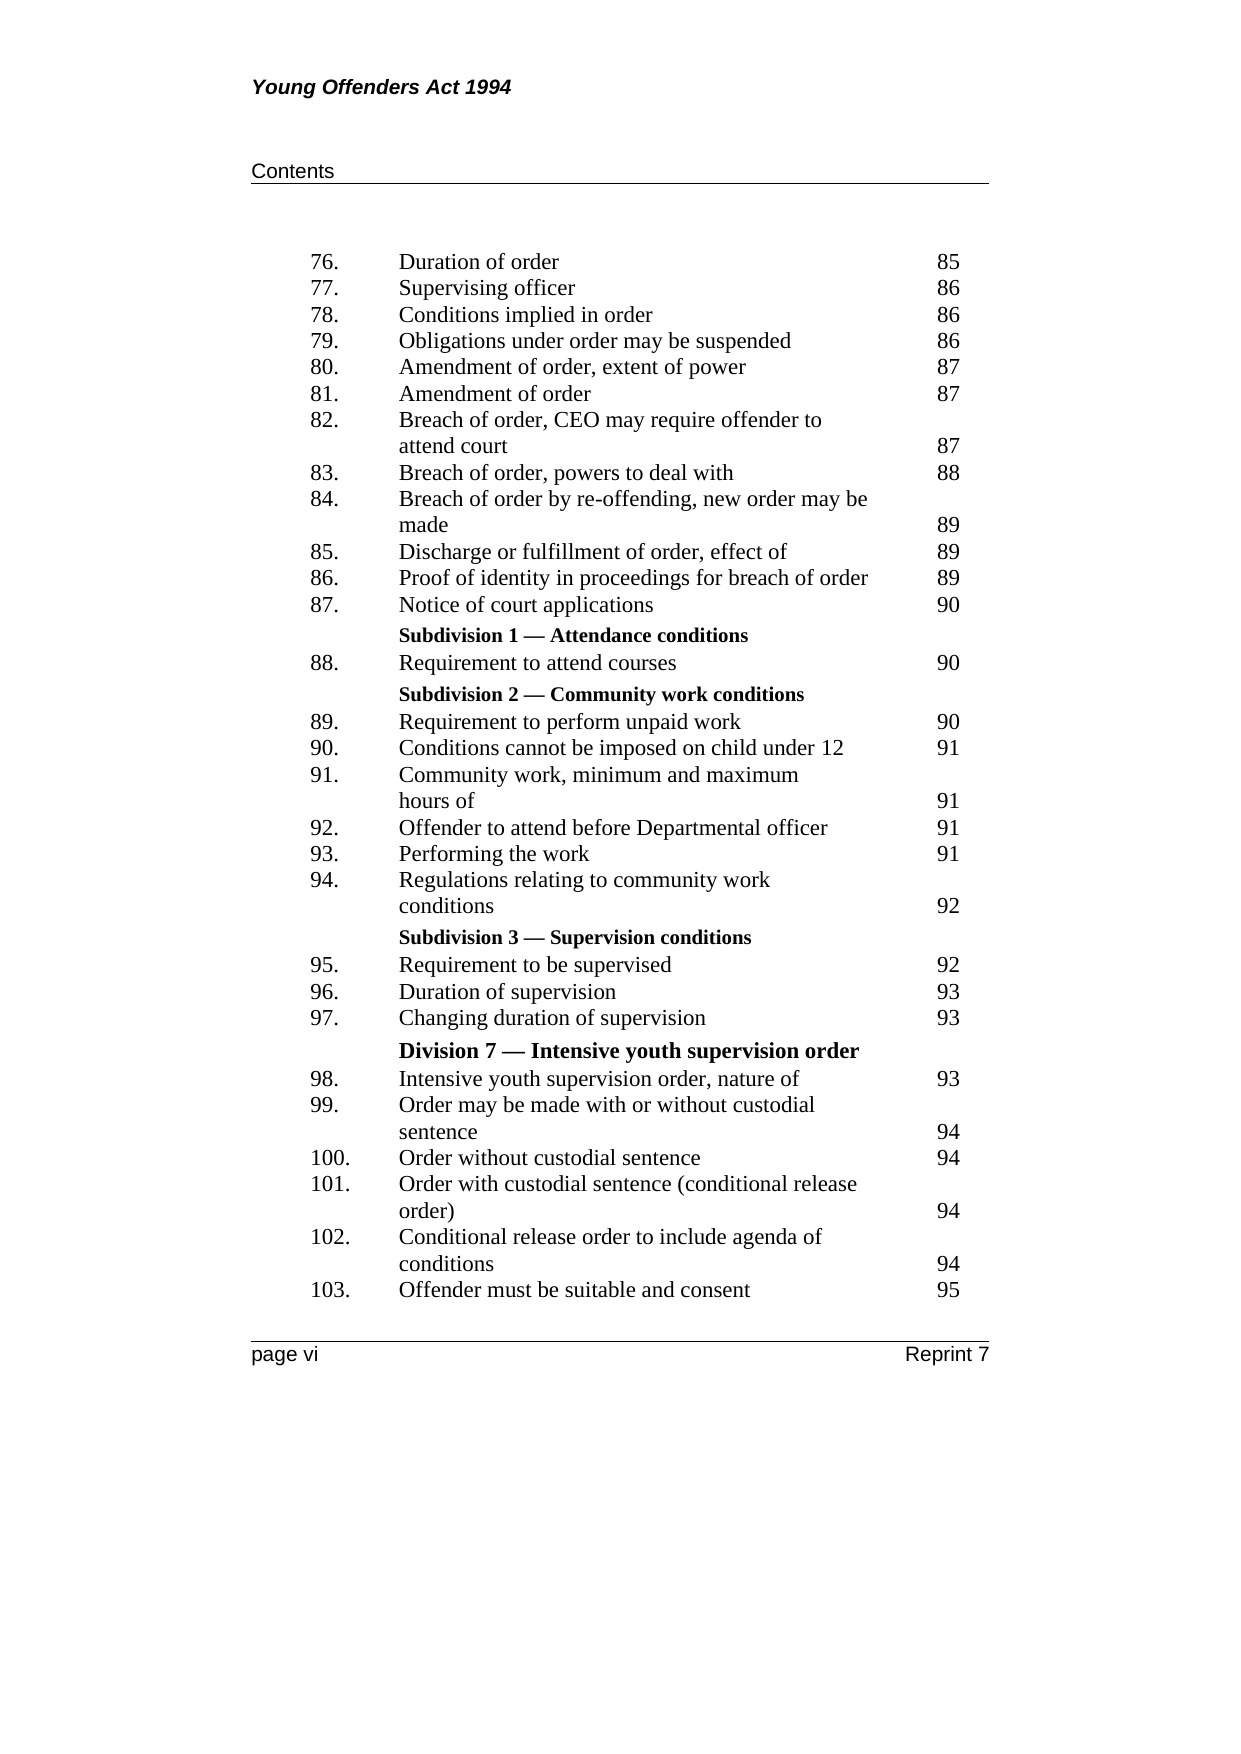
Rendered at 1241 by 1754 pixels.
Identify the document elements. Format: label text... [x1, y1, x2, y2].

text 102. Conditional release order to include agenda of conditions 94 [310, 1223, 871, 1276]
text 86. Proof of identity in proceedings for breach of order 89 [310, 564, 871, 591]
text 88. Requirement to attend courses 90 [310, 649, 871, 676]
text 87. Notice of court applications 90 [310, 591, 871, 617]
text 82. Breach of order, CEO may require offender to attend court 87 [310, 406, 871, 459]
text 94. Regulations relating to community work conditions 92 [310, 866, 871, 919]
text Subdivision 3 — Supervision conditions [399, 925, 871, 949]
text 97. Changing duration of supervision 93 [310, 1004, 871, 1030]
text 80. Amendment of order, extent of power 87 [310, 353, 871, 380]
text 93. Performing the work 91 [310, 840, 871, 866]
text 81. Amendment of order 87 [310, 380, 871, 406]
text Division 7 — Intensive youth supervision order [399, 1037, 871, 1063]
text 101. Order with custodial sentence (conditional release order) 94 [310, 1171, 871, 1223]
text 76. Duration of order 85 [310, 248, 871, 274]
text Subdivision 1 — Attendance conditions [399, 623, 871, 647]
text 103. Offender must be suitable and consent 95 [310, 1276, 871, 1302]
text 96. Duration of supervision 93 [310, 978, 871, 1004]
text 77. Supervising officer 86 [310, 274, 871, 301]
text 92. Offender to attend before Departmental officer 91 [310, 813, 871, 840]
text 83. Breach of order, powers to deal with 88 [310, 459, 871, 485]
text 91. Community work, minimum and maximum hours of 91 [310, 761, 871, 813]
text 99. Order may be made with or without custodial sentence 94 [310, 1091, 871, 1144]
text 78. Conditions implied in order 86 [310, 301, 871, 327]
text 89. Requirement to perform unpaid work 90 [310, 708, 871, 734]
text 100. Order without custodial sentence 94 [310, 1144, 871, 1171]
text Subdivision 2 — Community work conditions [399, 682, 871, 706]
text 79. Obligations under order may be suspended 86 [310, 327, 871, 353]
text 84. Breach of order by re-offending, new order may be made 89 [310, 485, 871, 538]
text 98. Intensive youth supervision order, nature of 93 [310, 1065, 871, 1091]
text 90. Conditions cannot be imposed on child under 12 91 [310, 734, 871, 761]
text 95. Requirement to be supervised 92 [310, 951, 871, 978]
text 85. Discharge or fulfillment of order, effect of 89 [310, 538, 871, 564]
